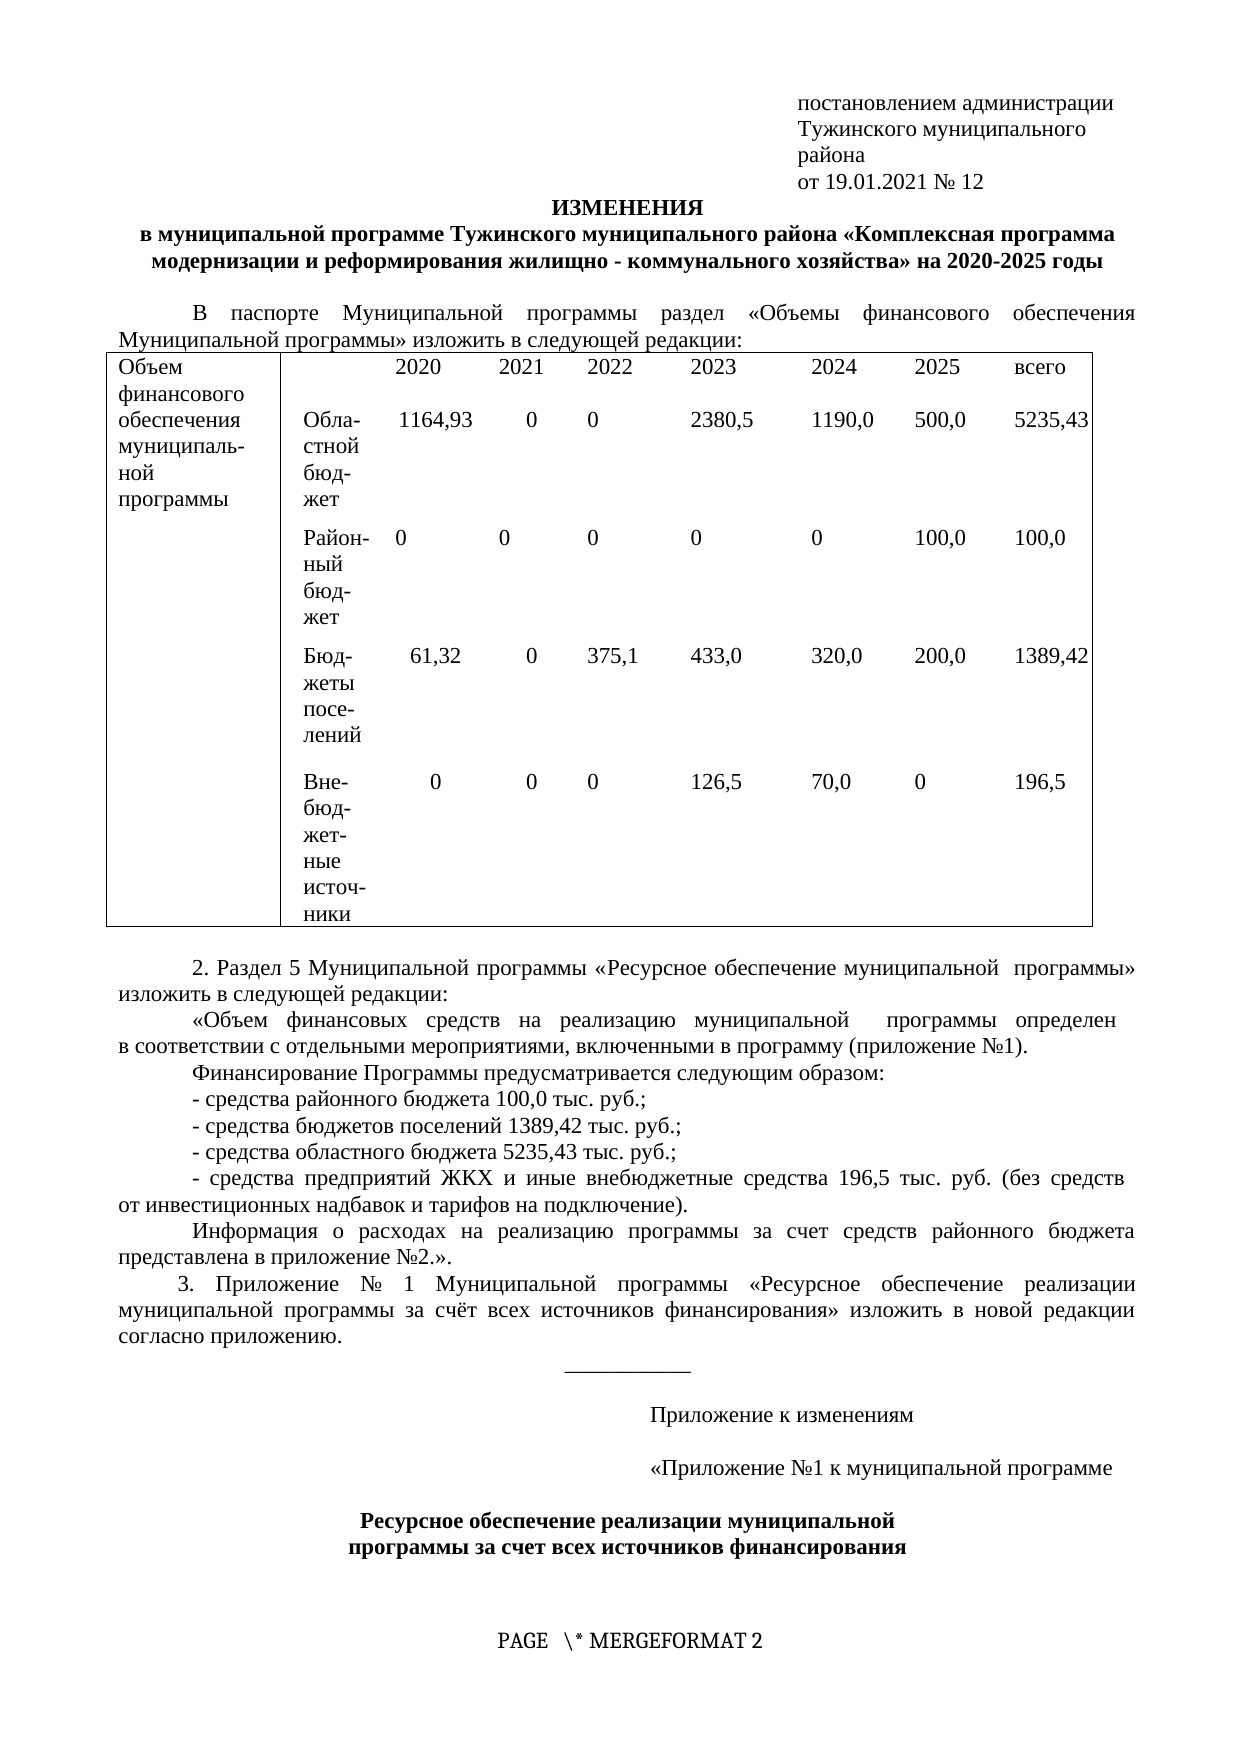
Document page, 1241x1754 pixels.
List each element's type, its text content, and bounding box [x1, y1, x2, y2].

text Ресурсное обеспечение реализации муниципальной [118, 1507, 1137, 1533]
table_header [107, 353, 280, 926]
text в муниципальной программе Тужинского муниципального района «Комплексная программа модернизации и реформирования жилищно - коммунального хозяйства» на 2020-2025 годы [118, 220, 1137, 273]
text «Приложение №1 к муниципальной программе [650, 1454, 1137, 1481]
text В паспорте Муниципальной программы раздел «Объемы финансового обеспечения Муниципальной программы» изложить в следующей редакции: [118, 299, 1137, 352]
text - средства областного бюджета 5235,43 тыс. руб.; [118, 1138, 1137, 1164]
text Финансирование Программы предусматривается следующим образом: [118, 1059, 1137, 1085]
text Информация о расходах на реализацию программы за счет средств районного бюджета представлена в приложение №2.». [118, 1217, 1137, 1270]
text постановлением администрации Тужинского муниципального района [797, 89, 1137, 168]
text «Объем финансовых средств на реализацию муниципальной программы определен в соответствии с отдельными мероприятиями, включенными в программу (приложение №1). [118, 1006, 1137, 1059]
text - средства бюджетов поселений 1389,42 тыс. руб.; [118, 1112, 1137, 1138]
text от 19.01.2021 № 12 [797, 168, 1137, 194]
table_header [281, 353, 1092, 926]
text 3. Приложение № 1 Муниципальной программы «Ресурсное обеспечение реализации муниципальной программы за счёт всех источников финансирования» изложить в новой редакции согласно приложению. [118, 1270, 1137, 1349]
text ИЗМЕНЕНИЯ [118, 194, 1137, 220]
text Приложение к изменениям [650, 1402, 1137, 1428]
text - средства районного бюджета 100,0 тыс. руб.; [118, 1085, 1137, 1112]
text ___________ [118, 1349, 1137, 1375]
text - средства предприятий ЖКХ и иные внебюджетные средства 196,5 тыс. руб. (без средств от инвестиционных надбавок и тарифов на подключение). [118, 1164, 1137, 1217]
text 2. Раздел 5 Муниципальной программы «Ресурсное обеспечение муниципальной программы» изложить в следующей редакции: [118, 953, 1137, 1006]
text программы за счет всех источников финансирования [118, 1533, 1137, 1560]
